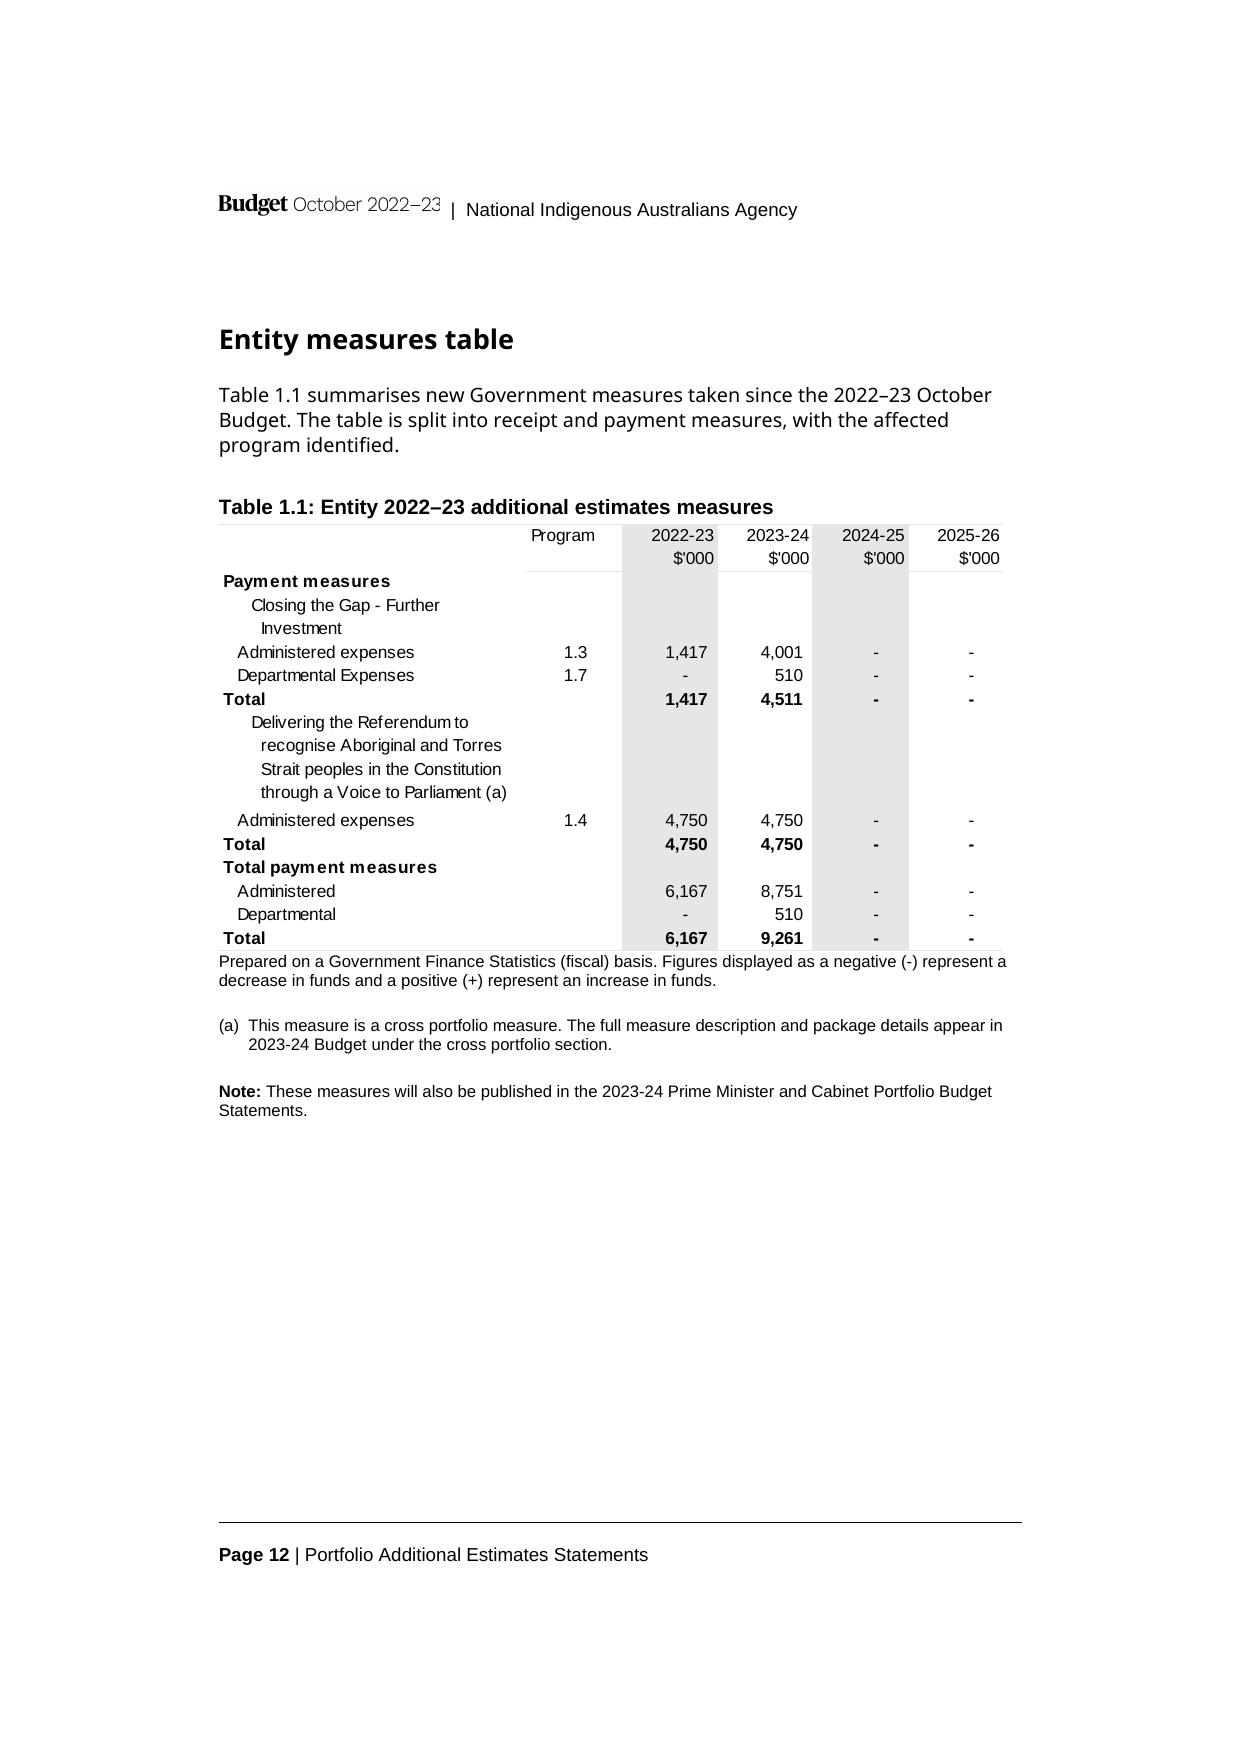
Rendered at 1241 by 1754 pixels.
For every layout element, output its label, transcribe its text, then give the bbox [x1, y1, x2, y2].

subtitle Entity measures table [218, 320, 1022, 357]
subtitle Table 1.1: Entity 2022–23 additional estimates measures [218, 495, 1022, 519]
picture [218, 188, 440, 217]
text Prepared on a Government Finance Statistics (fiscal) basis. Figures displayed as a negative (-) represent a decrease in funds and a positive (+) represent an increase in funds. [218, 952, 1022, 990]
text Table 1.1 summarises new Government measures taken since the 2022–23 October Budget. The table is split into receipt and payment measures, with the affected program identified. [218, 382, 1022, 457]
text Note: These measures will also be published in the 2023-24 Prime Minister and Cabinet Portfolio Budget Statements. [218, 1082, 1022, 1120]
list This measure is a cross portfolio measure. The full measure description and package details appear in 2023-24 Budget under the cross portfolio section. [218, 1015, 1022, 1054]
